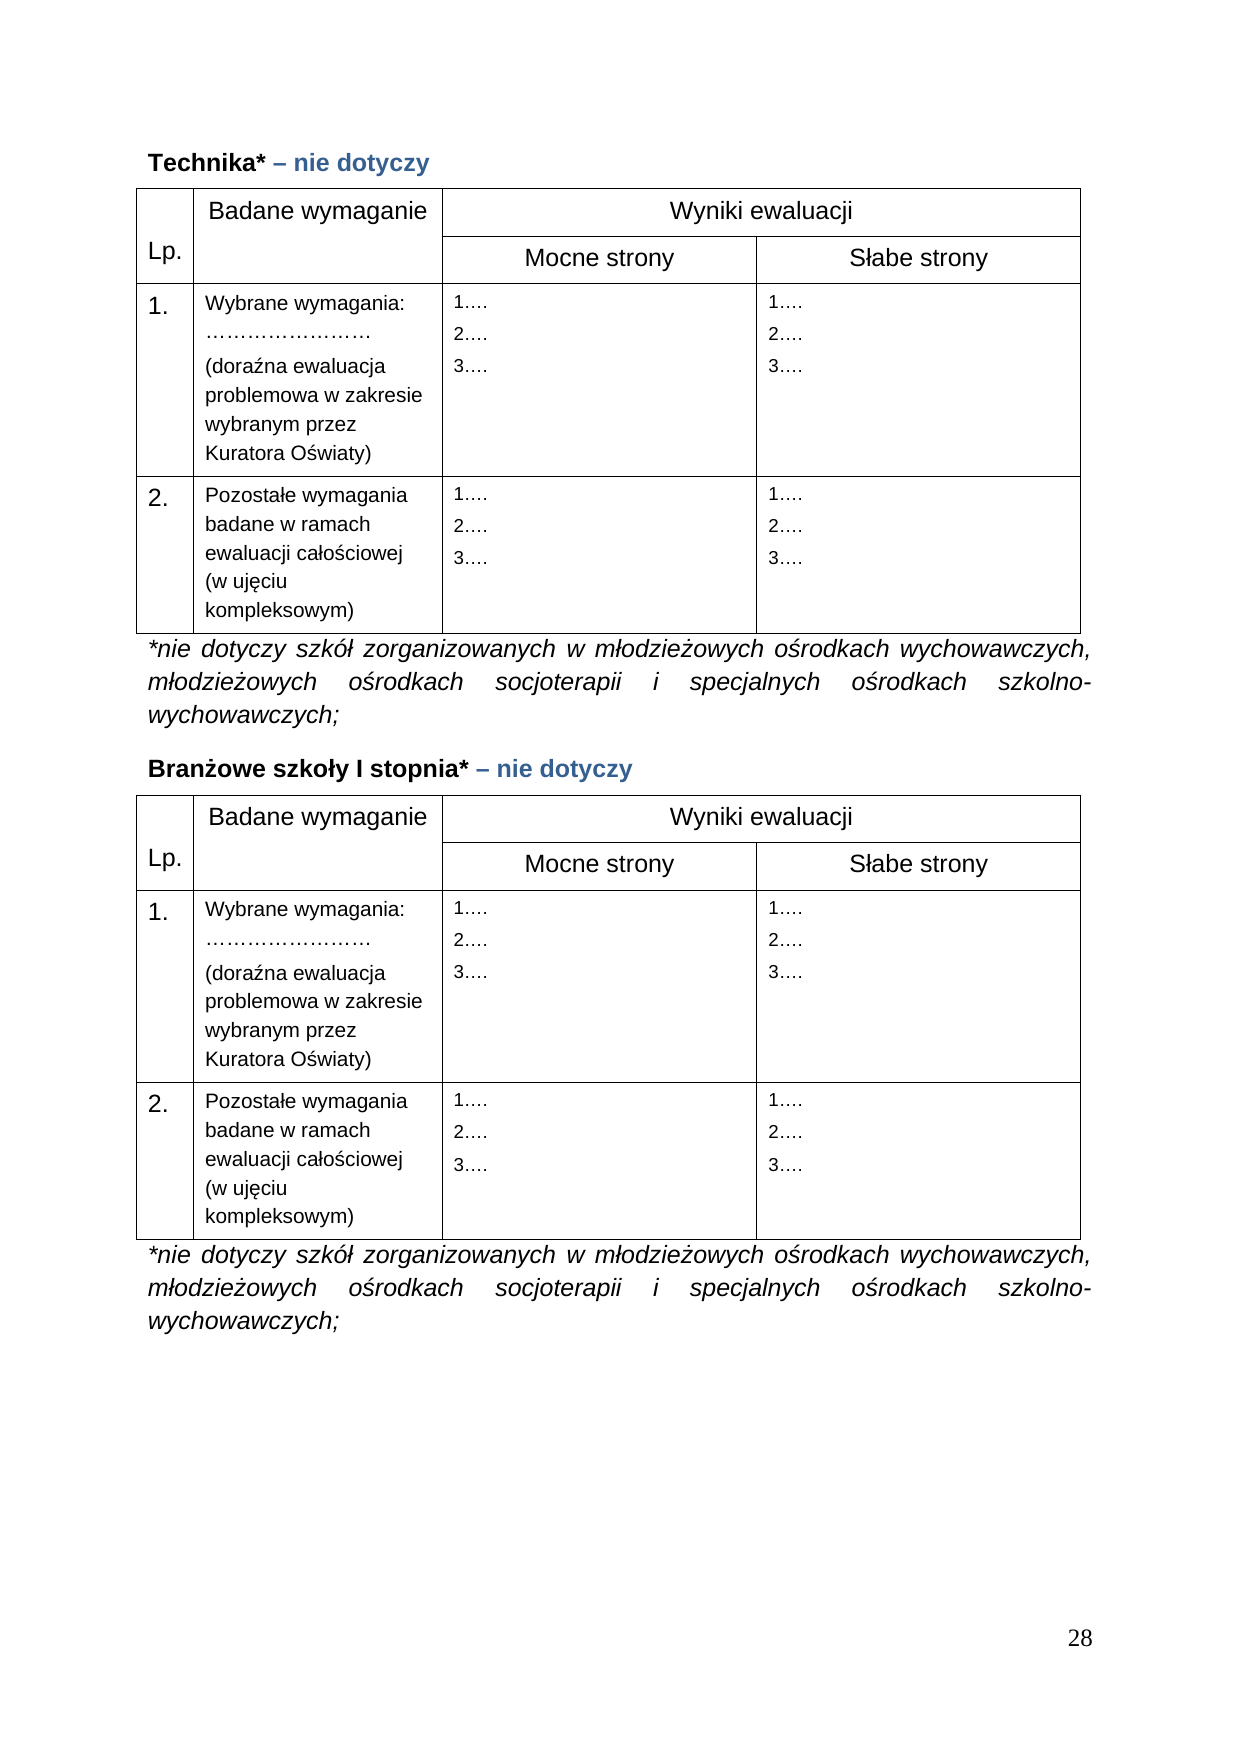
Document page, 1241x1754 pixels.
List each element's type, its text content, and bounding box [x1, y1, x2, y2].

text Technika* – nie dotyczy [148, 148, 1093, 176]
table_header Wyniki ewaluacji [443, 796, 1080, 842]
table_header Lp. [137, 796, 193, 889]
table_header Badane wymaganie [194, 189, 442, 283]
table_header Wyniki ewaluacji [443, 189, 1080, 236]
text *nie dotyczy szkół zorganizowanych w młodzieżowych ośrodkach wychowawczych, młodzieżowych ośrodkach socjoterapii i specjalnych ośrodkach szkolno-wychowawczych; [148, 634, 1093, 729]
table_cell 2. [137, 477, 193, 633]
table_cell 1…. 2…. 3…. [757, 284, 1080, 476]
table_cell 1. [137, 891, 193, 1082]
table_cell 1…. 2…. 3…. [443, 477, 756, 633]
text *nie dotyczy szkół zorganizowanych w młodzieżowych ośrodkach wychowawczych, młodzieżowych ośrodkach socjoterapii i specjalnych ośrodkach szkolno-wychowawczych; [148, 1240, 1093, 1335]
table_cell 1…. 2…. 3…. [443, 1083, 756, 1239]
table_cell Słabe strony [757, 237, 1080, 283]
table_header Lp. [137, 189, 193, 283]
table_cell Mocne strony [443, 843, 756, 889]
table_cell 1…. 2…. 3…. [757, 477, 1080, 633]
table_cell Wybrane wymagania: …………………… (doraźna ewaluacja problemowa w zakresie wybranym przez Kuratora Oświaty) [194, 284, 442, 476]
table_cell 1…. 2…. 3…. [443, 891, 756, 1082]
table_cell Słabe strony [757, 843, 1080, 889]
table_cell Wybrane wymagania: …………………… (doraźna ewaluacja problemowa w zakresie wybranym przez Kuratora Oświaty) [194, 891, 442, 1082]
table_cell 1…. 2…. 3…. [757, 891, 1080, 1082]
table_cell 2. [137, 1083, 193, 1239]
table_header Badane wymaganie [194, 796, 442, 889]
table_cell Pozostałe wymagania badane w ramach ewaluacji całościowej (w ujęciu kompleksowym) [194, 477, 442, 633]
table_cell Pozostałe wymagania badane w ramach ewaluacji całościowej (w ujęciu kompleksowym) [194, 1083, 442, 1239]
table_cell 1. [137, 284, 193, 476]
table_cell 1…. 2…. 3…. [443, 284, 756, 476]
table_cell 1…. 2…. 3…. [757, 1083, 1080, 1239]
table_cell Mocne strony [443, 237, 756, 283]
text Branżowe szkoły I stopnia* – nie dotyczy [148, 754, 1093, 783]
